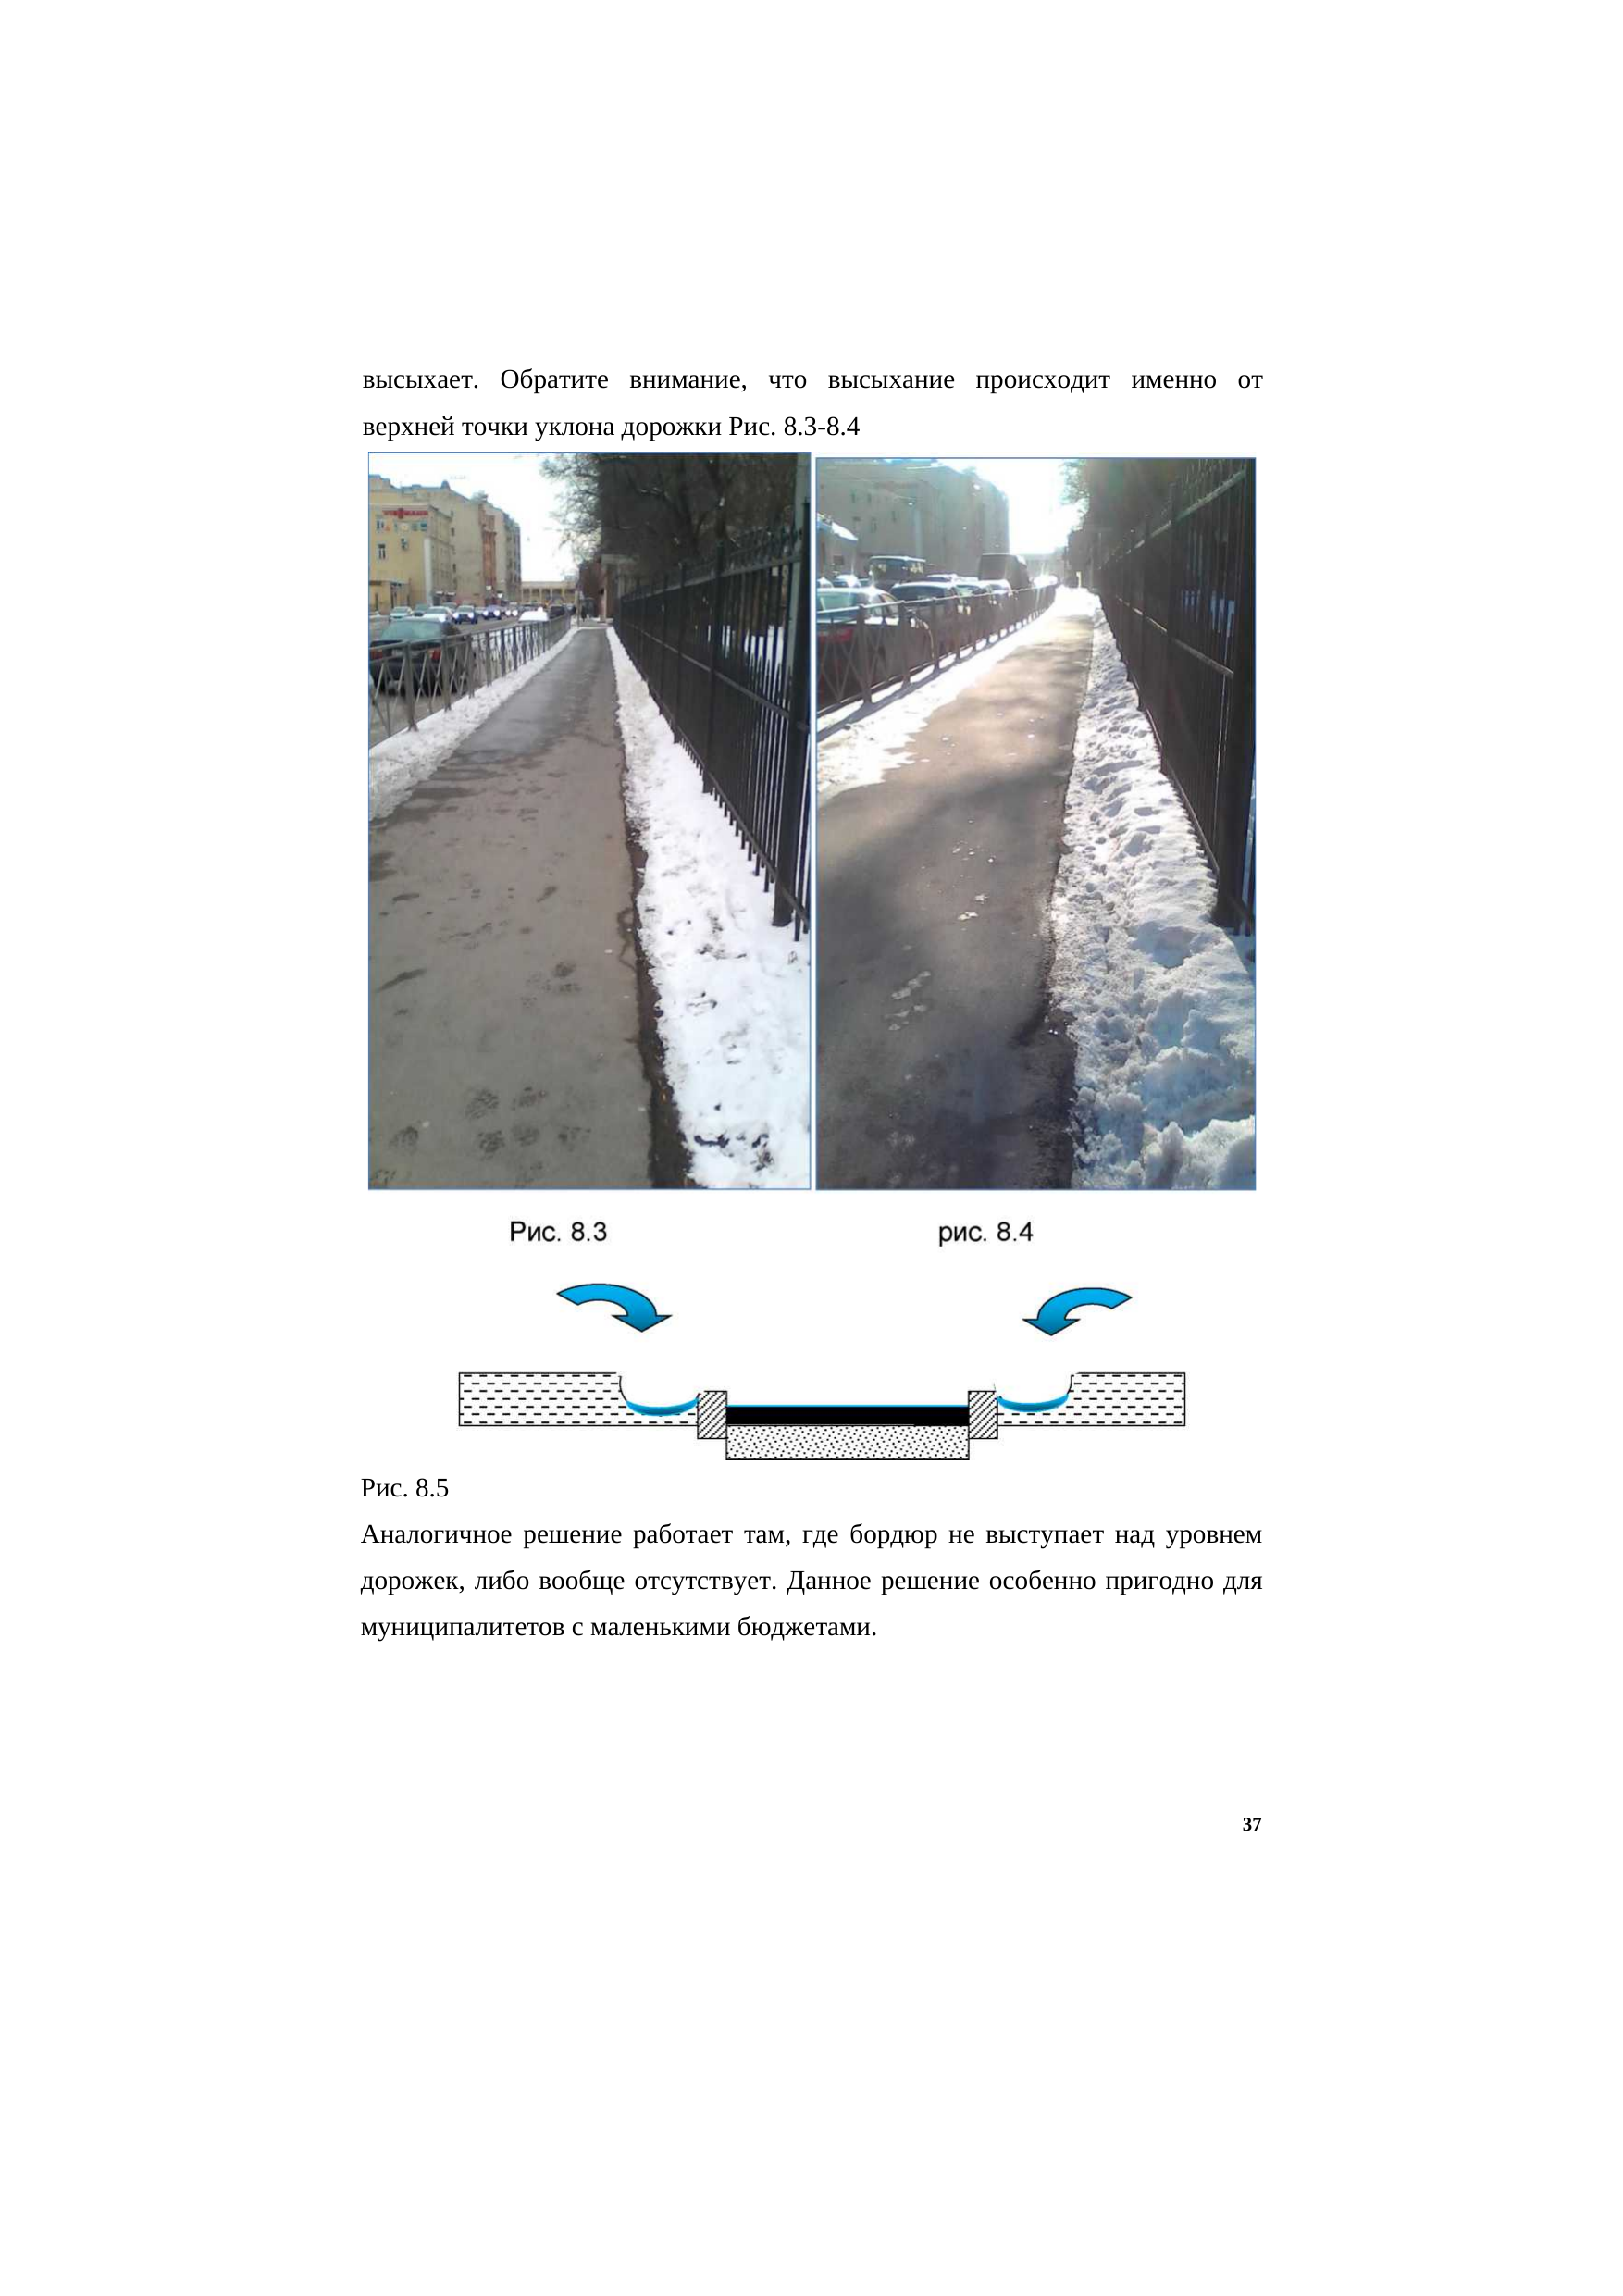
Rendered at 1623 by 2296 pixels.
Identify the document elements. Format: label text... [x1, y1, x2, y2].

text Рис. 8.5 [360, 1459, 1264, 1506]
picture [367, 452, 1257, 1460]
text Аналогичное решение работает там, где бордюр не выступает над уровнем дорожек, либо вообще отсутствует. Данное решение особенно пригодно для муниципалитетов с маленькими бюджетами. [360, 1506, 1264, 1644]
text высыхает. Обратите внимание, что высыхание происходит именно от верхней точки уклона дорожки Рис. 8.3-8.4 [363, 351, 1264, 444]
